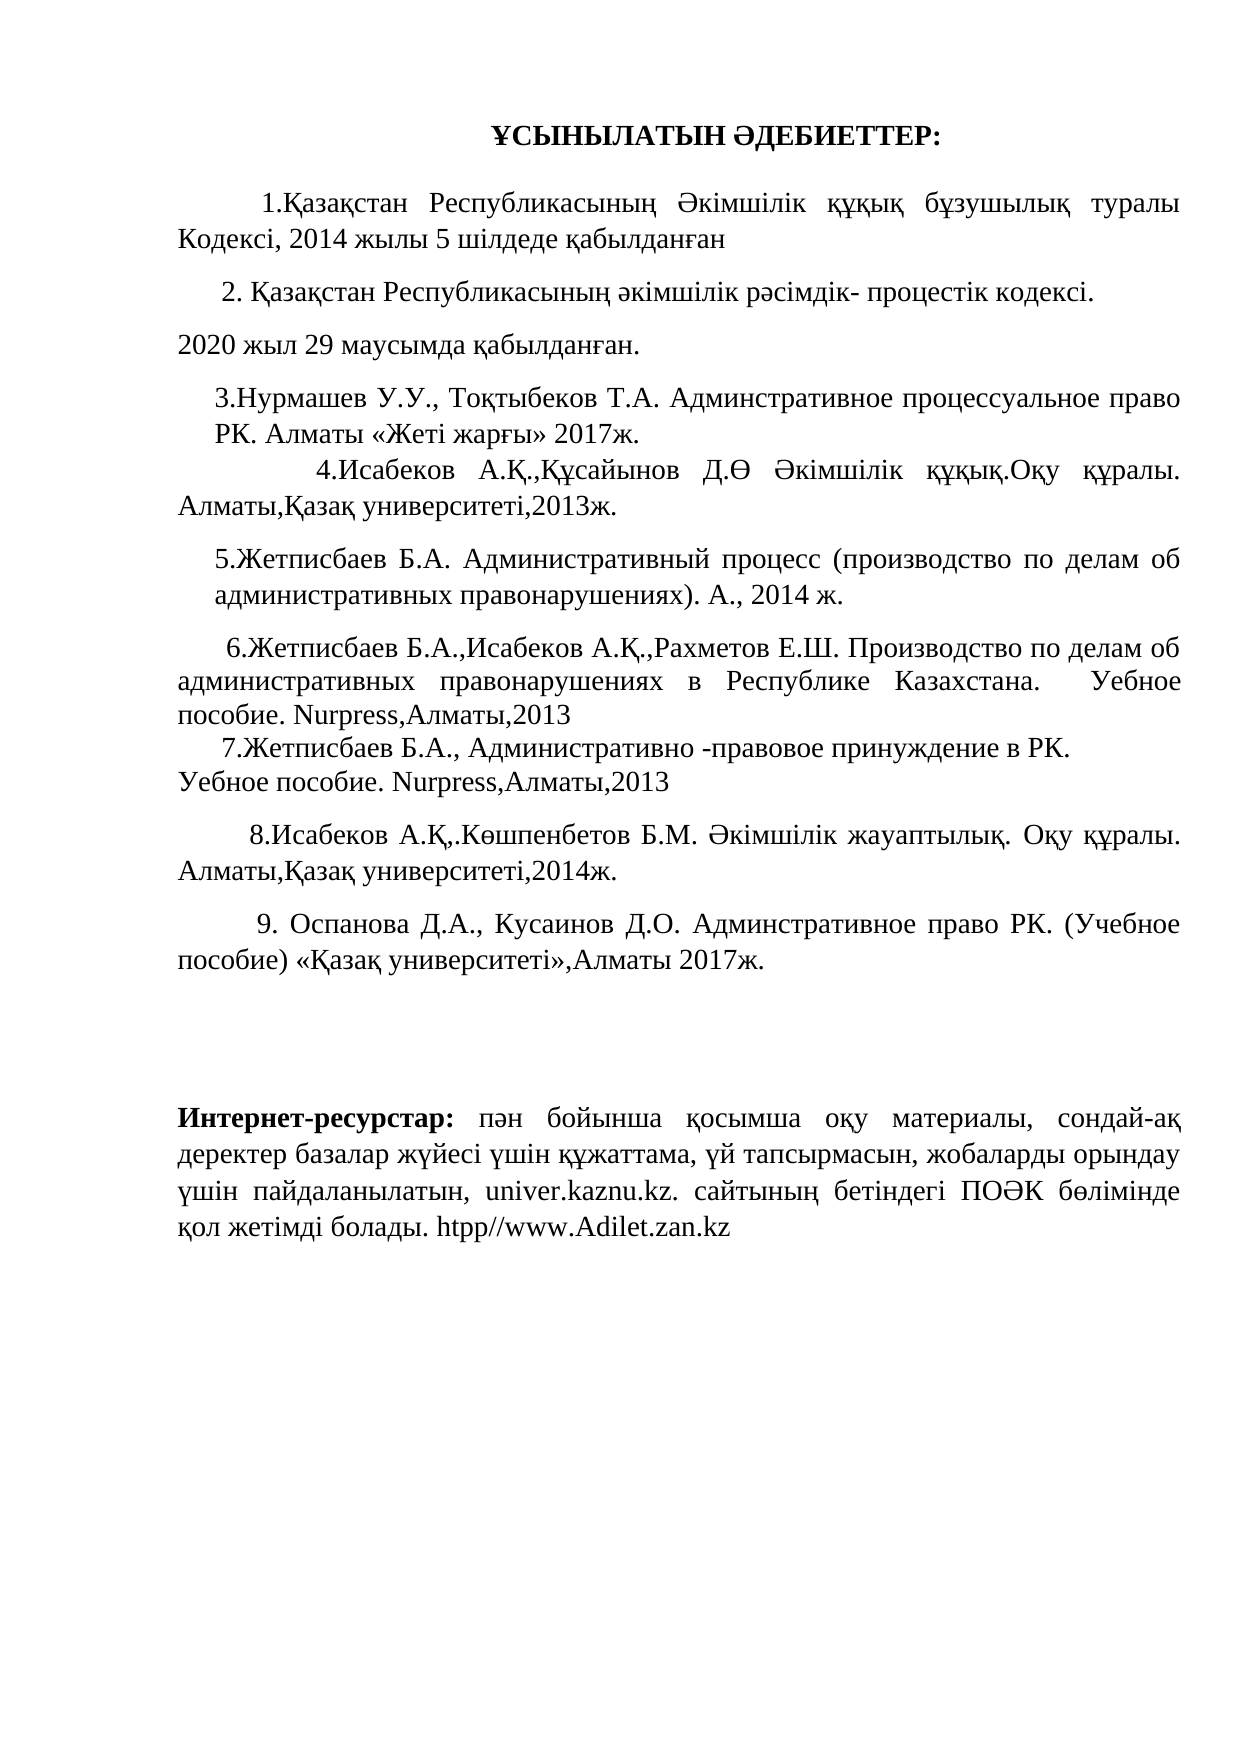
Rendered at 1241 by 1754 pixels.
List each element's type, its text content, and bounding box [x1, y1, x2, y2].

text 2. Қазақстан Республикасының әкімшілік рәсімдік- процестік кодексі. [177, 274, 1181, 308]
text 5.Жетписбаев Б.А. Административный процесс (производство по делам об административных правонарушениях). А., 2014 ж. [214, 541, 1181, 611]
text 7.Жетписбаев Б.А., Административно -правовое принуждение в РК. [177, 731, 1181, 764]
text Уебное пособие. Nurpress,Алматы,2013 [177, 764, 1181, 798]
text 9. Оспанова Д.А., Кусаинов Д.О. Админстративное право РК. (Учебное пособие) «Қазақ университеті»,Алматы 2017ж. [177, 906, 1181, 976]
text 6.Жетписбаев Б.А.,Исабеков А.Қ.,Рахметов Е.Ш. Производство по делам об административных правонарушениях в Республике Казахстана. Уебное пособие. Nurpress,Алматы,2013 [177, 630, 1181, 731]
text 3.Нурмашев У.У., Тоқтыбеков Т.А. Админстративное процессуальное право РК. Алматы «Жеті жарғы» 2017ж. [214, 380, 1181, 449]
text 2020 жыл 29 маусымда қабылданған. [177, 327, 1181, 361]
text ҰСЫНЫЛАТЫН ӘДЕБИЕТТЕР: [177, 118, 1181, 152]
text 8.Исабеков А.Қ,.Көшпенбетов Б.М. Әкімшілік жауаптылық. Оқу құралы. Алматы,Қазақ университеті,2014ж. [177, 817, 1181, 887]
text Интернет-ресурстар: пән бойынша қосымша оқу материалы, сондай-ақ деректер базалар жүйесі үшін құжаттама, үй тапсырмасын, жобаларды орындау үшін пайдаланылатын, univer.kaznu.kz. сайтының бетіндегі ПОӘК бөлімінде қол жетімді болады. htpp//www.Adilet.zan.kz [177, 1101, 1181, 1242]
text 4.Исабеков А.Қ.,Құсайынов Д.Ө Әкімшілік құқық.Оқу құралы. Алматы,Қазақ университеті,2013ж. [177, 452, 1181, 522]
text 1.Қазақстан Республикасының Әкімшілік құқық бұзушылық туралы Кодексі, 2014 жылы 5 шілдеде қабылданған [177, 185, 1181, 255]
